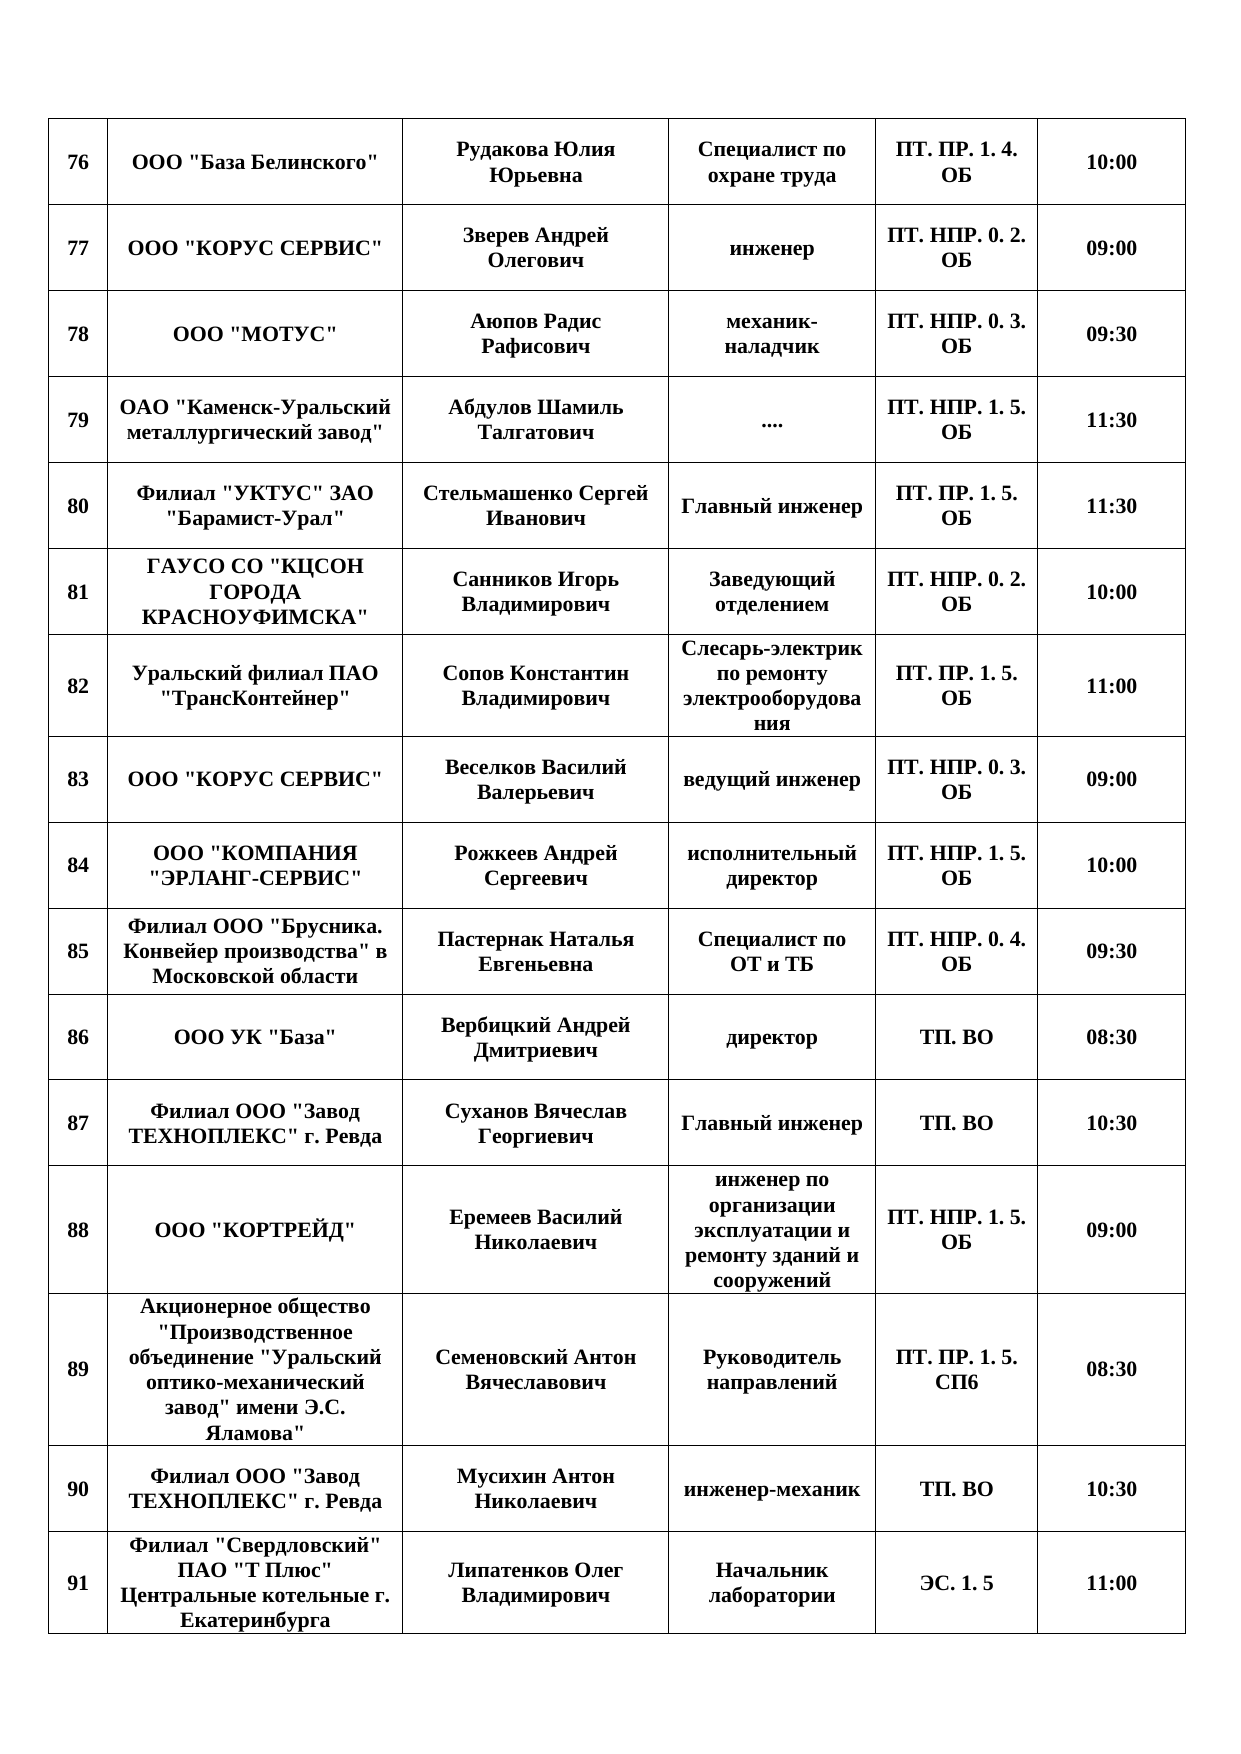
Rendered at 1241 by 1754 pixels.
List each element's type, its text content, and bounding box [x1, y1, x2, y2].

table_cell Филиал "Свердловский" ПАО "Т Плюс" Центральные котельные г. Екатеринбурга [108, 1532, 402, 1632]
table_cell 82 [49, 635, 107, 736]
table_cell исполнительный директор [669, 823, 875, 907]
table_cell Филиал "УКТУС" ЗАО "Барамист-Урал" [108, 463, 402, 548]
table_cell инженер по организации эксплуатации и ремонту зданий и сооружений [669, 1166, 875, 1292]
table_cell Главный инженер [669, 1080, 875, 1165]
table_cell Абдулов Шамиль Талгатович [403, 377, 668, 462]
table_cell Стельмашенко Сергей Иванович [403, 463, 668, 548]
table_cell ООО "КОРУС СЕРВИС" [108, 205, 402, 290]
table_cell ПТ. НПР. 0. 3. ОБ [876, 737, 1037, 822]
table_cell ПТ. НПР. 0. 2. ОБ [876, 205, 1037, 290]
table_cell Веселков Василий Валерьевич [403, 737, 668, 822]
table_cell ООО "КОРУС СЕРВИС" [108, 737, 402, 822]
table_cell ПТ. ПР. 1. 5. ОБ [876, 635, 1037, 736]
table_cell 85 [49, 909, 107, 993]
table_cell Аюпов Радис Рафисович [403, 291, 668, 376]
table_cell Филиал ООО "Завод ТЕХНОПЛЕКС" г. Ревда [108, 1080, 402, 1165]
table_cell 78 [49, 291, 107, 376]
table_cell Филиал ООО "Брусника. Конвейер производства" в Московской области [108, 909, 402, 993]
table_cell ПТ. НПР. 0. 2. ОБ [876, 549, 1037, 634]
table_cell директор [669, 995, 875, 1079]
table_cell 10:30 [1038, 1080, 1185, 1165]
table_cell Рожкеев Андрей Сергеевич [403, 823, 668, 907]
table_cell 09:30 [1038, 909, 1185, 993]
table_cell ООО "КОРТРЕЙД" [108, 1166, 402, 1292]
table_cell ТП. ВО [876, 995, 1037, 1079]
table_cell ПТ. НПР. 1. 5. ОБ [876, 1166, 1037, 1292]
table_cell Сопов Константин Владимирович [403, 635, 668, 736]
table_cell 11:00 [1038, 635, 1185, 736]
table_cell 10:30 [1038, 1446, 1185, 1531]
table_cell ООО "База Белинского" [108, 119, 402, 204]
table_cell ПТ. НПР. 1. 5. ОБ [876, 377, 1037, 462]
table_cell ПТ. ПР. 1. 5. ОБ [876, 463, 1037, 548]
table_cell Санников Игорь Владимирович [403, 549, 668, 634]
table_cell ПТ. ПР. 1. 4. ОБ [876, 119, 1037, 204]
table_cell 11:00 [1038, 1532, 1185, 1632]
table_cell Рудакова Юлия Юрьевна [403, 119, 668, 204]
table_cell ПТ. ПР. 1. 5. СП6 [876, 1294, 1037, 1445]
table_cell Заведующий отделением [669, 549, 875, 634]
table_cell Липатенков Олег Владимирович [403, 1532, 668, 1632]
table_cell 10:00 [1038, 549, 1185, 634]
table_cell Начальник лаборатории [669, 1532, 875, 1632]
table_cell инженер [669, 205, 875, 290]
table_cell ТП. ВО [876, 1446, 1037, 1531]
table_cell ПТ. НПР. 0. 3. ОБ [876, 291, 1037, 376]
table_cell Зверев Андрей Олегович [403, 205, 668, 290]
table_cell Акционерное общество "Производственное объединение "Уральский оптико-механический завод" имени Э.С. Яламова" [108, 1294, 402, 1445]
table_cell инженер-механик [669, 1446, 875, 1531]
table_cell 86 [49, 995, 107, 1079]
table_cell 10:00 [1038, 119, 1185, 204]
table_cell 79 [49, 377, 107, 462]
table_cell Руководитель направлений [669, 1294, 875, 1445]
table_cell механик-наладчик [669, 291, 875, 376]
table_cell 83 [49, 737, 107, 822]
table_cell 09:30 [1038, 291, 1185, 376]
table_cell 87 [49, 1080, 107, 1165]
table_cell ООО "МОТУС" [108, 291, 402, 376]
table_cell 91 [49, 1532, 107, 1632]
table_cell Филиал ООО "Завод ТЕХНОПЛЕКС" г. Ревда [108, 1446, 402, 1531]
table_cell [669, 119, 875, 204]
table_cell 80 [49, 463, 107, 548]
table_cell ООО "КОМПАНИЯ "ЭРЛАНГ-СЕРВИС" [108, 823, 402, 907]
table_cell Мусихин Антон Николаевич [403, 1446, 668, 1531]
table_cell .... [669, 377, 875, 462]
table_cell Уральский филиал ПАО "ТрансКонтейнер" [108, 635, 402, 736]
table_cell 08:30 [1038, 995, 1185, 1079]
table_cell ООО УК "База" [108, 995, 402, 1079]
table_cell Главный инженер [669, 463, 875, 548]
table_cell ЭС. 1. 5 [876, 1532, 1037, 1632]
table_cell 11:30 [1038, 463, 1185, 548]
table_cell ОАО "Каменск-Уральский металлургический завод" [108, 377, 402, 462]
table_cell Суханов Вячеслав Георгиевич [403, 1080, 668, 1165]
table_cell Еремеев Василий Николаевич [403, 1166, 668, 1292]
table_cell Слесарь-электрик по ремонту электрооборудования [669, 635, 875, 736]
table_cell ТП. ВО [876, 1080, 1037, 1165]
table_cell 11:30 [1038, 377, 1185, 462]
table_cell ведущий инженер [669, 737, 875, 822]
table_cell 88 [49, 1166, 107, 1292]
table_cell 77 [49, 205, 107, 290]
table_cell 09:00 [1038, 1166, 1185, 1292]
table_cell Специалист по ОТ и ТБ [669, 909, 875, 993]
table_cell 90 [49, 1446, 107, 1531]
table_cell Вербицкий Андрей Дмитриевич [403, 995, 668, 1079]
table_cell 84 [49, 823, 107, 907]
table_cell 09:00 [1038, 737, 1185, 822]
table_cell 09:00 [1038, 205, 1185, 290]
table_cell 10:00 [1038, 823, 1185, 907]
table_cell 76 [49, 119, 107, 204]
table_cell ПТ. НПР. 0. 4. ОБ [876, 909, 1037, 993]
table_cell 81 [49, 549, 107, 634]
table_cell 89 [49, 1294, 107, 1445]
table_cell Семеновский Антон Вячеславович [403, 1294, 668, 1445]
table_cell Пастернак Наталья Евгеньевна [403, 909, 668, 993]
table_cell ПТ. НПР. 1. 5. ОБ [876, 823, 1037, 907]
table_cell ГАУСО СО "КЦСОН ГОРОДА КРАСНОУФИМСКА" [108, 549, 402, 634]
table_cell 08:30 [1038, 1294, 1185, 1445]
